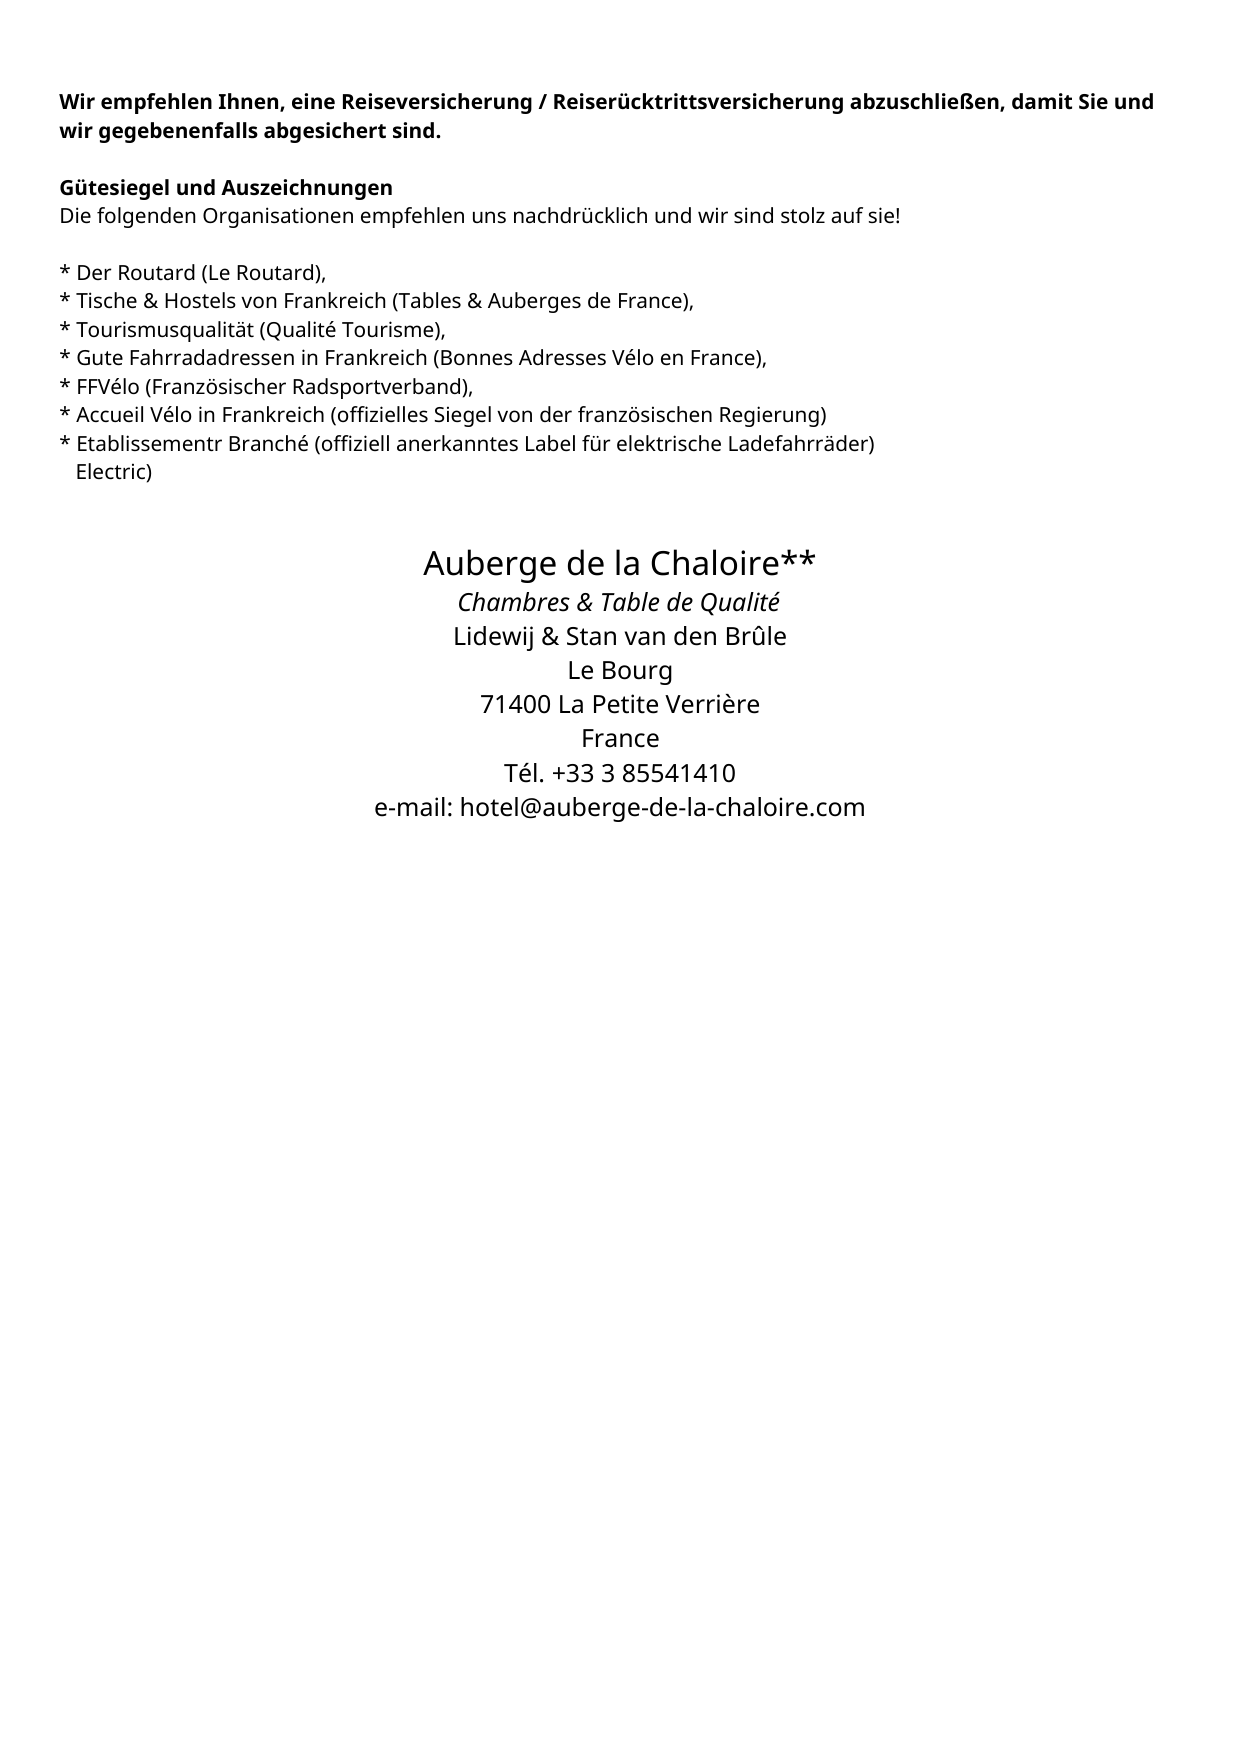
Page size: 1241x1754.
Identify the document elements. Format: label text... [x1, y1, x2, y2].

text Tél. +33 3 85541410 [59, 755, 1181, 789]
text * FFVélo (Französischer Radsportverband), [59, 372, 1181, 400]
text * Etablissementr Branché (offiziell anerkanntes Label für elektrische Ladefahrräder) [59, 429, 1181, 457]
text Le Bourg [59, 653, 1181, 687]
text 71400 La Petite Verrière [59, 687, 1181, 721]
text Gütesiegel und Auszeichnungen [59, 173, 1181, 201]
text e-mail: hotel@auberge-de-la-chaloire.com [59, 789, 1181, 823]
text Die folgenden Organisationen empfehlen uns nachdrücklich und wir sind stolz auf sie! [59, 201, 1181, 230]
text * Gute Fahrradadressen in Frankreich (Bonnes Adresses Vélo en France), [59, 343, 1181, 372]
text Auberge de la Chaloire** [59, 539, 1181, 585]
text Electric) [59, 457, 1181, 486]
text * Accueil Vélo in Frankreich (offizielles Siegel von der französischen Regierung) [59, 400, 1181, 429]
text Wir empfehlen Ihnen, eine Reiseversicherung / Reiserücktrittsversicherung abzuschließen, damit Sie und wir gegebenenfalls abgesichert sind. [59, 87, 1181, 144]
text * Tourismusqualität (Qualité Tourisme), [59, 315, 1181, 343]
text * Der Routard (Le Routard), [59, 258, 1181, 287]
text Chambres & Table de Qualité [59, 585, 1181, 619]
text * Tische & Hostels von Frankreich (Tables & Auberges de France), [59, 287, 1181, 315]
text Lidewij & Stan van den Brûle [59, 619, 1181, 653]
text France [59, 721, 1181, 755]
